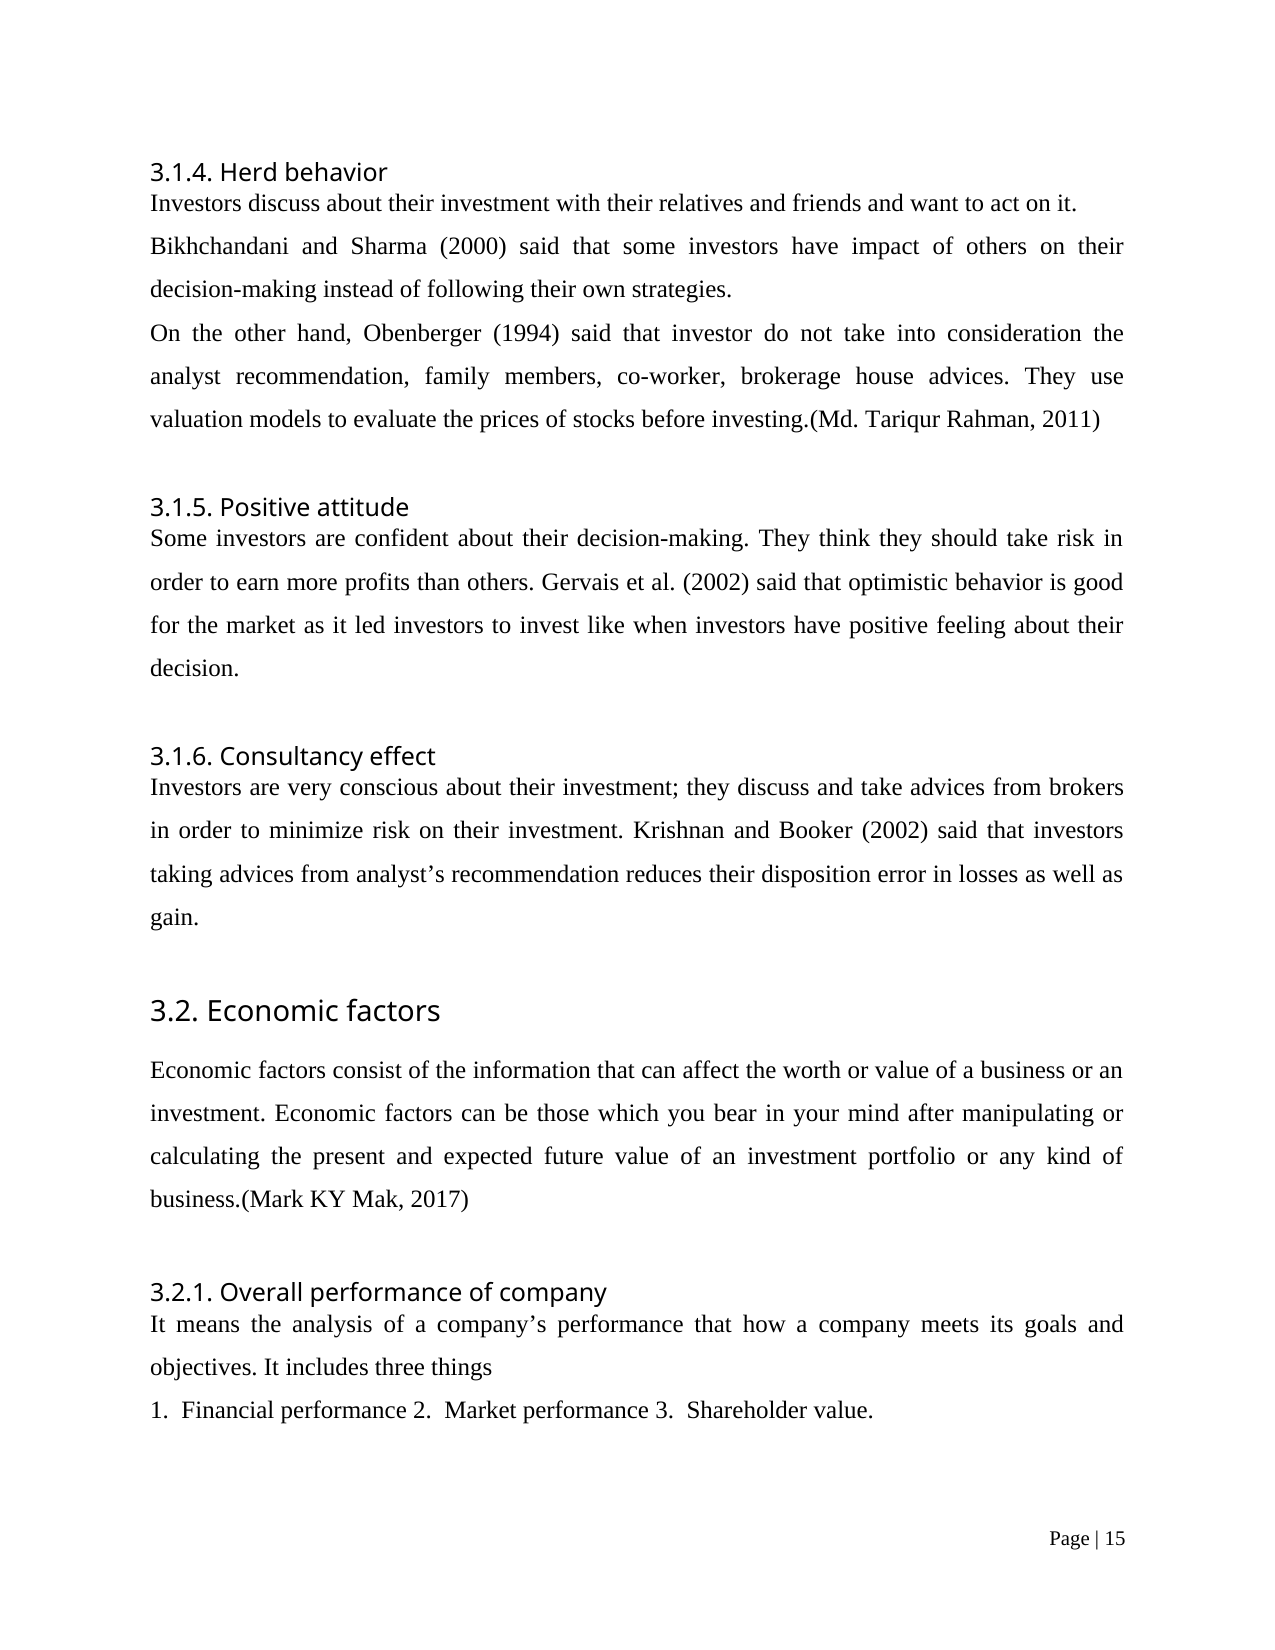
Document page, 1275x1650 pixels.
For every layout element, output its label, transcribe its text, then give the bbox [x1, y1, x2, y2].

subtitle 3.2. Economic factors [150, 990, 1125, 1030]
subtitle 3.1.5. Positive attitude [150, 489, 1125, 523]
text Investors discuss about their investment with their relatives and friends and want to act on it. [150, 188, 1125, 217]
text Some investors are confident about their decision-making. They think they should take risk in order to earn more profits than others. Gervais et al. (2002) said that optimistic behavior is good for the market as it led investors to invest like when investors have positive feeling about their decision. [150, 523, 1125, 682]
text Economic factors consist of the information that can affect the worth or value of a business or an investment. Economic factors can be those which you bear in your mind after manipulating or calculating the present and expected future value of an investment portfolio or any kind of business. [150, 1055, 1125, 1213]
subtitle 3.1.4. Herd behavior [150, 154, 1125, 188]
text It means the analysis of a company’s performance that how a company meets its goals and objectives. It includes three things [150, 1309, 1125, 1381]
text 1. Financial performance 2. Market performance 3. Shareholder value. [150, 1395, 1125, 1424]
text Bikhchandani and Sharma (2000) said that some investors have impact of others on their decision-making instead of following their own strategies. [150, 231, 1125, 303]
text Investors are very conscious about their investment; they discuss and take advices from brokers in order to minimize risk on their investment. Krishnan and Booker (2002) said that investors taking advices from analyst’s recommendation reduces their disposition error in losses as well as gain. [150, 772, 1125, 931]
subtitle 3.2.1. Overall performance of company [150, 1275, 1125, 1309]
subtitle 3.1.6. Consultancy effect [150, 738, 1125, 772]
text On the other hand, Obenberger (1994) said that investor do not take into consideration the analyst recommendation, family members, co-worker, brokerage house advices. They use valuation models to evaluate the prices of stocks before investing. [150, 318, 1125, 433]
